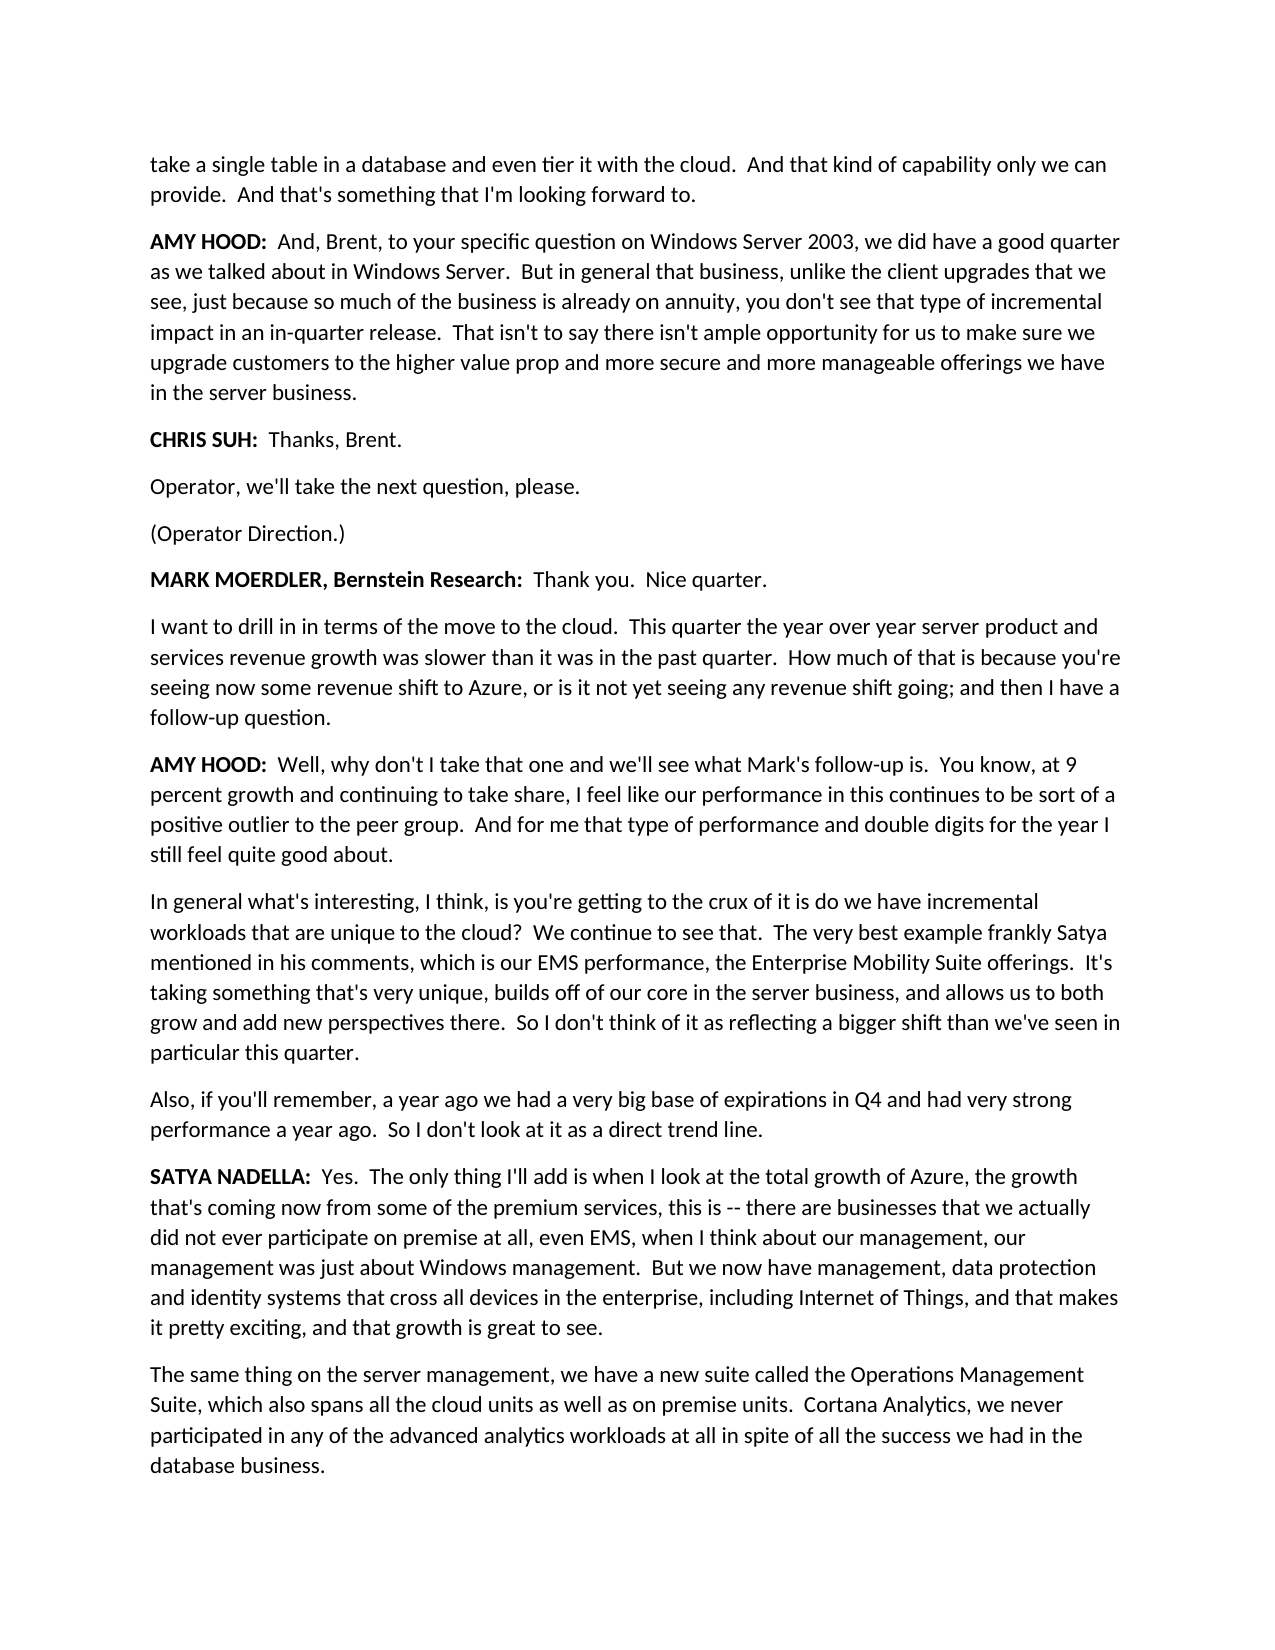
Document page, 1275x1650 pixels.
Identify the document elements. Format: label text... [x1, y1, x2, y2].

text I want to drill in in terms of the move to the cloud. This quarter the year over year server product and services revenue growth was slower than it was in the past quarter. How much of that is because you're seeing now some revenue shift to Azure, or is it not yet seeing any revenue shift going; and then I have a follow-up question. [150, 612, 1125, 731]
text CHRIS SUH: Thanks, Brent. [150, 425, 1125, 453]
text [150, 150, 1125, 208]
text In general what's interesting, I think, is you're getting to the crux of it is do we have incremental workloads that are unique to the cloud? We continue to see that. The very best example frankly Satya mentioned in his comments, which is our EMS performance, the Enterprise Mobility Suite offerings. It's taking something that's very unique, builds off of our core in the server business, and allows us to both grow and add new perspectives there. So I don't think of it as reflecting a bigger shift than we've seen in particular this quarter. [150, 887, 1125, 1067]
text AMY HOOD: Well, why don't I take that one and we'll see what Mark's follow-up is. You know, at 9 percent growth and continuing to take share, I feel like our performance in this continues to be sort of a positive outlier to the peer group. And for me that type of performance and double digits for the year I still feel quite good about. [150, 750, 1125, 869]
text AMY HOOD: And, Brent, to your specific question on Windows Server 2003, we did have a good quarter as we talked about in Windows Server. But in general that business, unlike the client upgrades that we see, just because so much of the business is already on annuity, you don't see that type of incremental impact in an in-quarter release. That isn't to say there isn't ample opportunity for us to make sure we upgrade customers to the higher value prop and more secure and more manageable offerings we have in the server business. [150, 227, 1125, 406]
text Operator, we'll take the next question, please. [150, 472, 1125, 500]
text (Operator Direction.) [150, 519, 1125, 547]
text SATYA NADELLA: Yes. The only thing I'll add is when I look at the total growth of Azure, the growth that's coming now from some of the premium services, this is -- there are businesses that we actually did not ever participate on premise at all, even EMS, when I think about our management, our management was just about Windows management. But we now have management, data protection and identity systems that cross all devices in the enterprise, including Internet of Things, and that makes it pretty exciting, and that growth is great to see. [150, 1162, 1125, 1342]
text The same thing on the server management, we have a new suite called the Operations Management Suite, which also spans all the cloud units as well as on premise units. Cortana Analytics, we never participated in any of the advanced analytics workloads at all in spite of all the success we had in the database business. [150, 1360, 1125, 1479]
text Also, if you'll remember, a year ago we had a very big base of expirations in Q4 and had very strong performance a year ago. So I don't look at it as a direct trend line. [150, 1085, 1125, 1144]
text MARK MOERDLER, Bernstein Research: Thank you. Nice quarter. [150, 566, 1125, 594]
